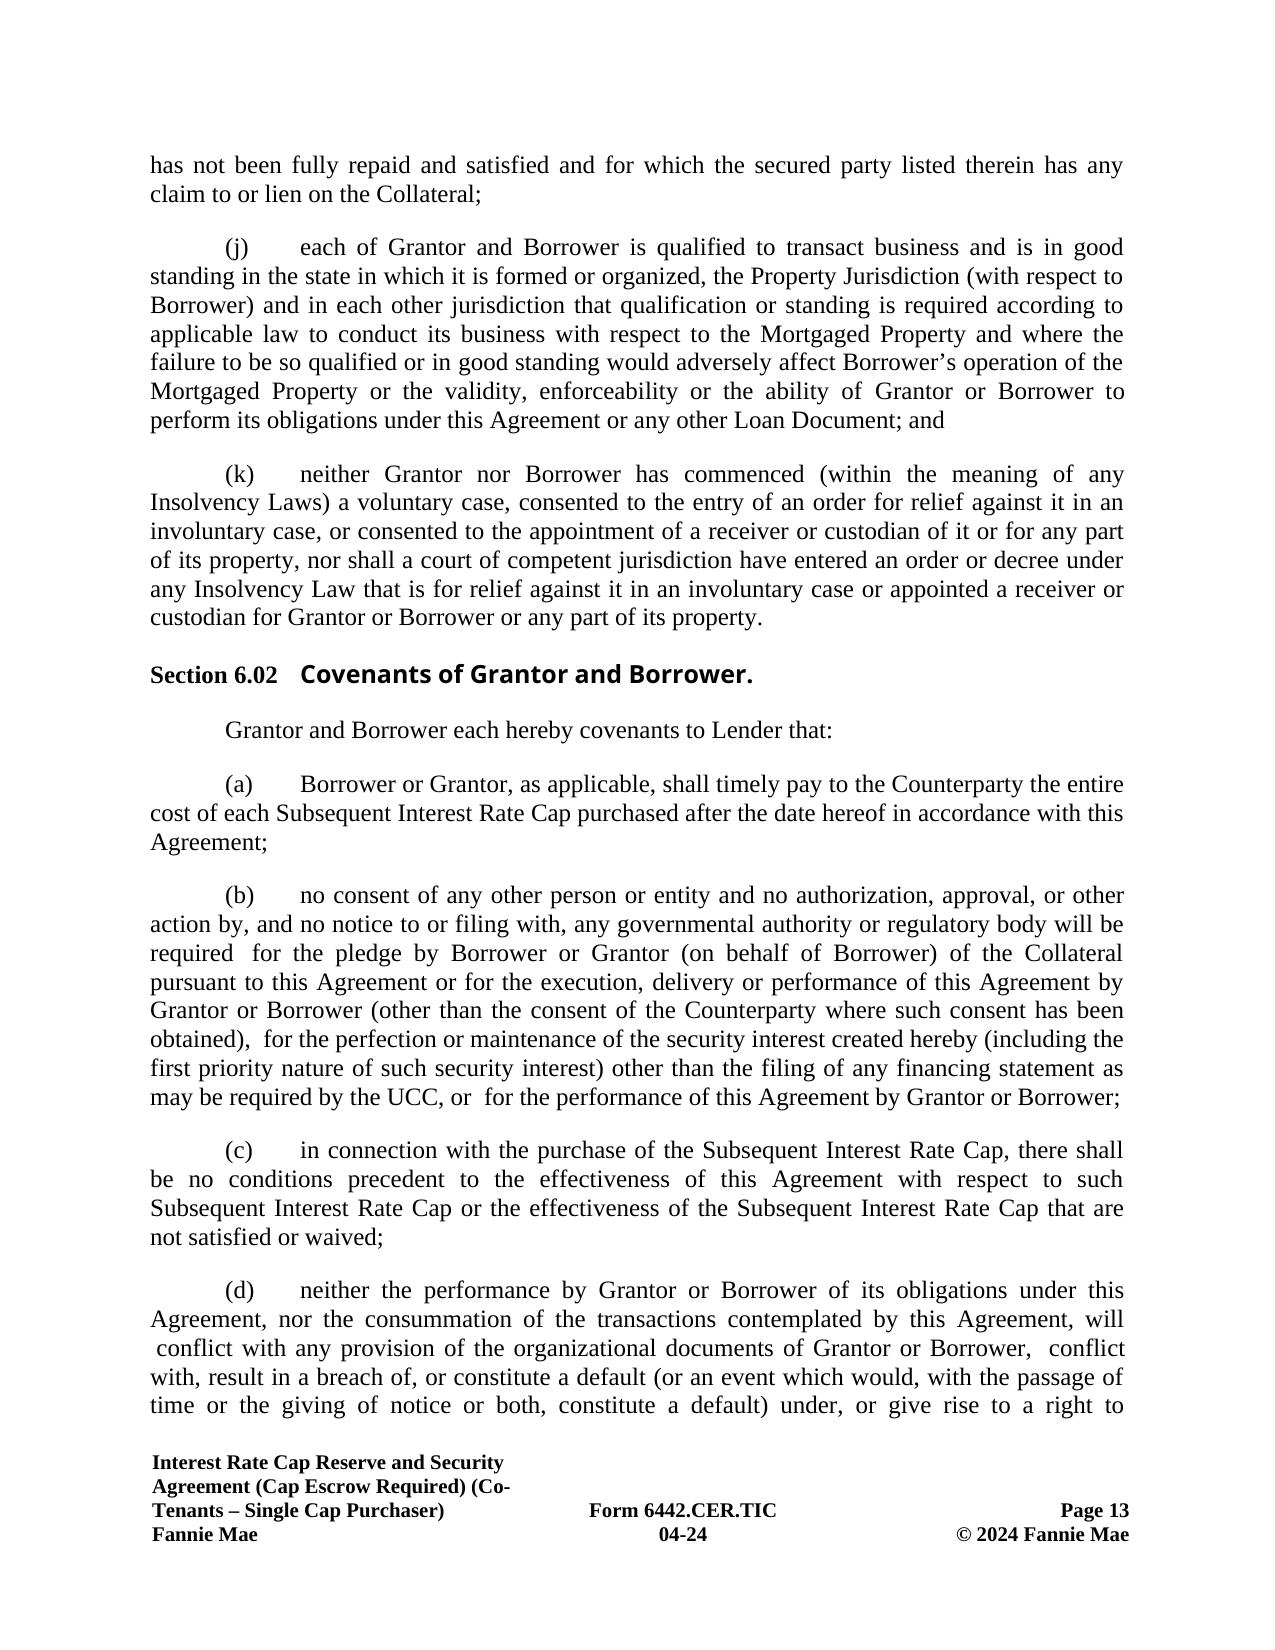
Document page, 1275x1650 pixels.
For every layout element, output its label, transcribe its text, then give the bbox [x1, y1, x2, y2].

subtitle Covenants of Grantor and Borrower. [150, 656, 1125, 690]
list no consent of any other person or entity and no authorization, approval, or other action by, and no notice to or filing with, any governmental authority or regulatory body will be required for the pledge by Borrower or Grantor (on behalf of Borrower) of the Collateral pursuant to this Agreement or for the execution, delivery or performance of this Agreement by Grantor or Borrower (other than the consent of the Counterparty where such consent has been obtained), for the perfection or maintenance of the security interest created hereby (including the first priority nature of such security interest) other than the filing of any financing statement as may be required by the UCC, or for the performance of this Agreement by Grantor or Borrower; [150, 880, 1125, 1110]
text Grantor and Borrower each hereby covenants to Lender that: [150, 715, 1125, 744]
list in connection with the purchase of the Subsequent Interest Rate Cap, there shall be no conditions precedent to the effectiveness of this Agreement with respect to such Subsequent Interest Rate Cap or the effectiveness of the Subsequent Interest Rate Cap that are not satisfied or waived; [150, 1135, 1125, 1250]
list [150, 1275, 1125, 1419]
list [150, 150, 1125, 207]
list each of Grantor and Borrower is qualified to transact business and is in good standing in the state in which it is formed or organized, the Property Jurisdiction (with respect to Borrower) and in each other jurisdiction that qualification or standing is required according to applicable law to conduct its business with respect to the Mortgaged Property and where the failure to be so qualified or in good standing would adversely affect Borrower’s operation of the Mortgaged Property or the validity, enforceability or the ability of Grantor or Borrower to perform its obligations under this Agreement or any other Loan Document; and [150, 232, 1125, 434]
list Borrower or Grantor, as applicable, shall timely pay to the Counterparty the entire cost of each Subsequent Interest Rate Cap purchased after the date hereof in accordance with this Agreement; [150, 769, 1125, 855]
list neither Grantor nor Borrower has commenced (within the meaning of any Insolvency Laws) a voluntary case, consented to the entry of an order for relief against it in an involuntary case, or consented to the appointment of a receiver or custodian of it or for any part of its property, nor shall a court of competent jurisdiction have entered an order or decree under any Insolvency Law that is for relief against it in an involuntary case or appointed a receiver or custodian for Grantor or Borrower or any part of its property. [150, 459, 1125, 631]
